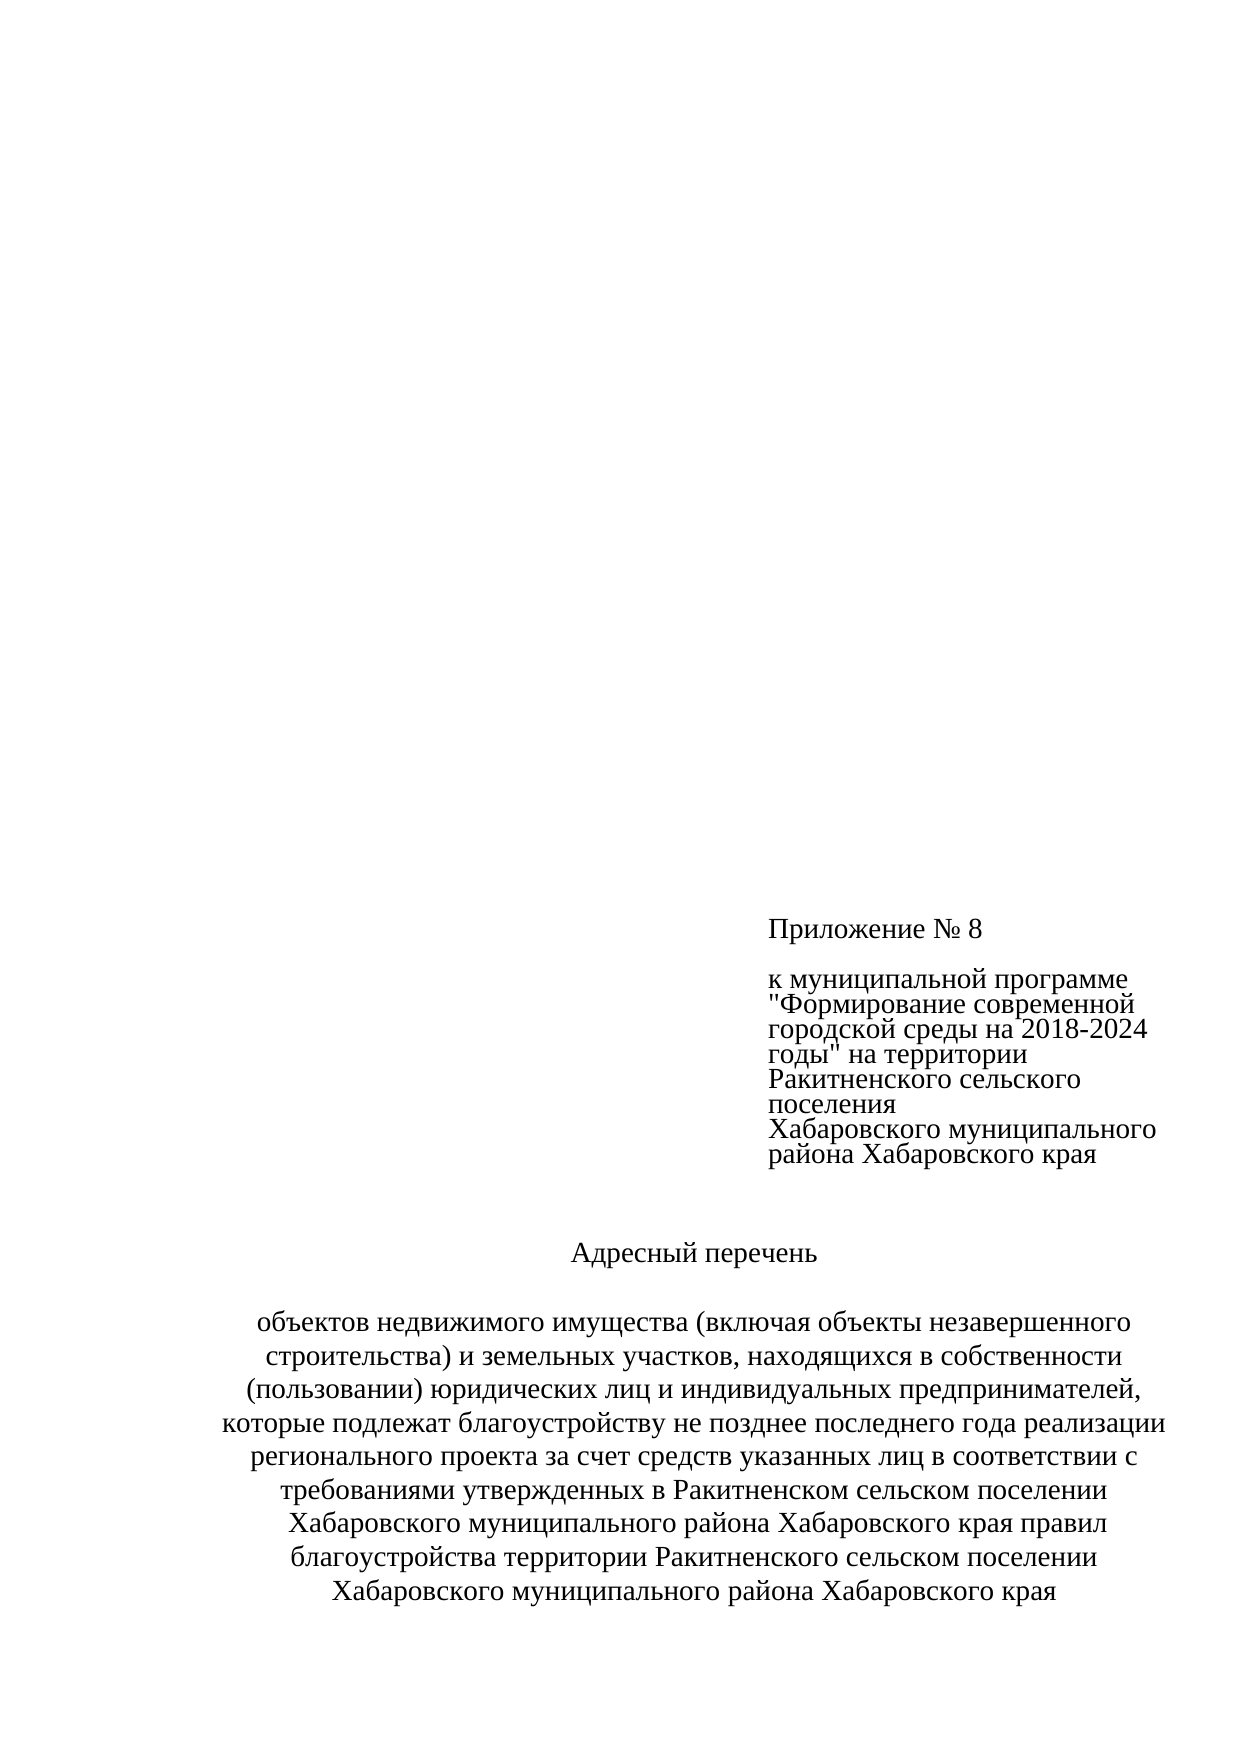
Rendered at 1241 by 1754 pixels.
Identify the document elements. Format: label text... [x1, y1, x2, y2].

text Приложение № 8 [768, 918, 1181, 943]
text "Формирование современной [768, 993, 1181, 1018]
text Адресный перечень [207, 1235, 1181, 1269]
text строительства) и земельных участков, находящихся в собственности (пользовании) юридических лиц и индивидуальных предпринимателей, которые подлежат благоустройству не позднее последнего года реализации [207, 1338, 1181, 1438]
text регионального проекта за счет средств указанных лиц в соответствии с [207, 1438, 1181, 1472]
text объектов недвижимого имущества (включая объекты незавершенного [207, 1304, 1181, 1338]
text Хабаровского муниципального района Хабаровского края [768, 1118, 1181, 1168]
text благоустройства территории Ракитненского сельском поселении Хабаровского муниципального района Хабаровского края [207, 1539, 1181, 1606]
text требованиями утвержденных в Ракитненском сельском поселении [207, 1472, 1181, 1506]
text к муниципальной программе [768, 968, 1181, 993]
text городской среды на 2018-2024 годы" на территории Ракитненского сельского поселения [768, 1018, 1181, 1118]
text Хабаровского муниципального района Хабаровского края правил [207, 1506, 1181, 1539]
